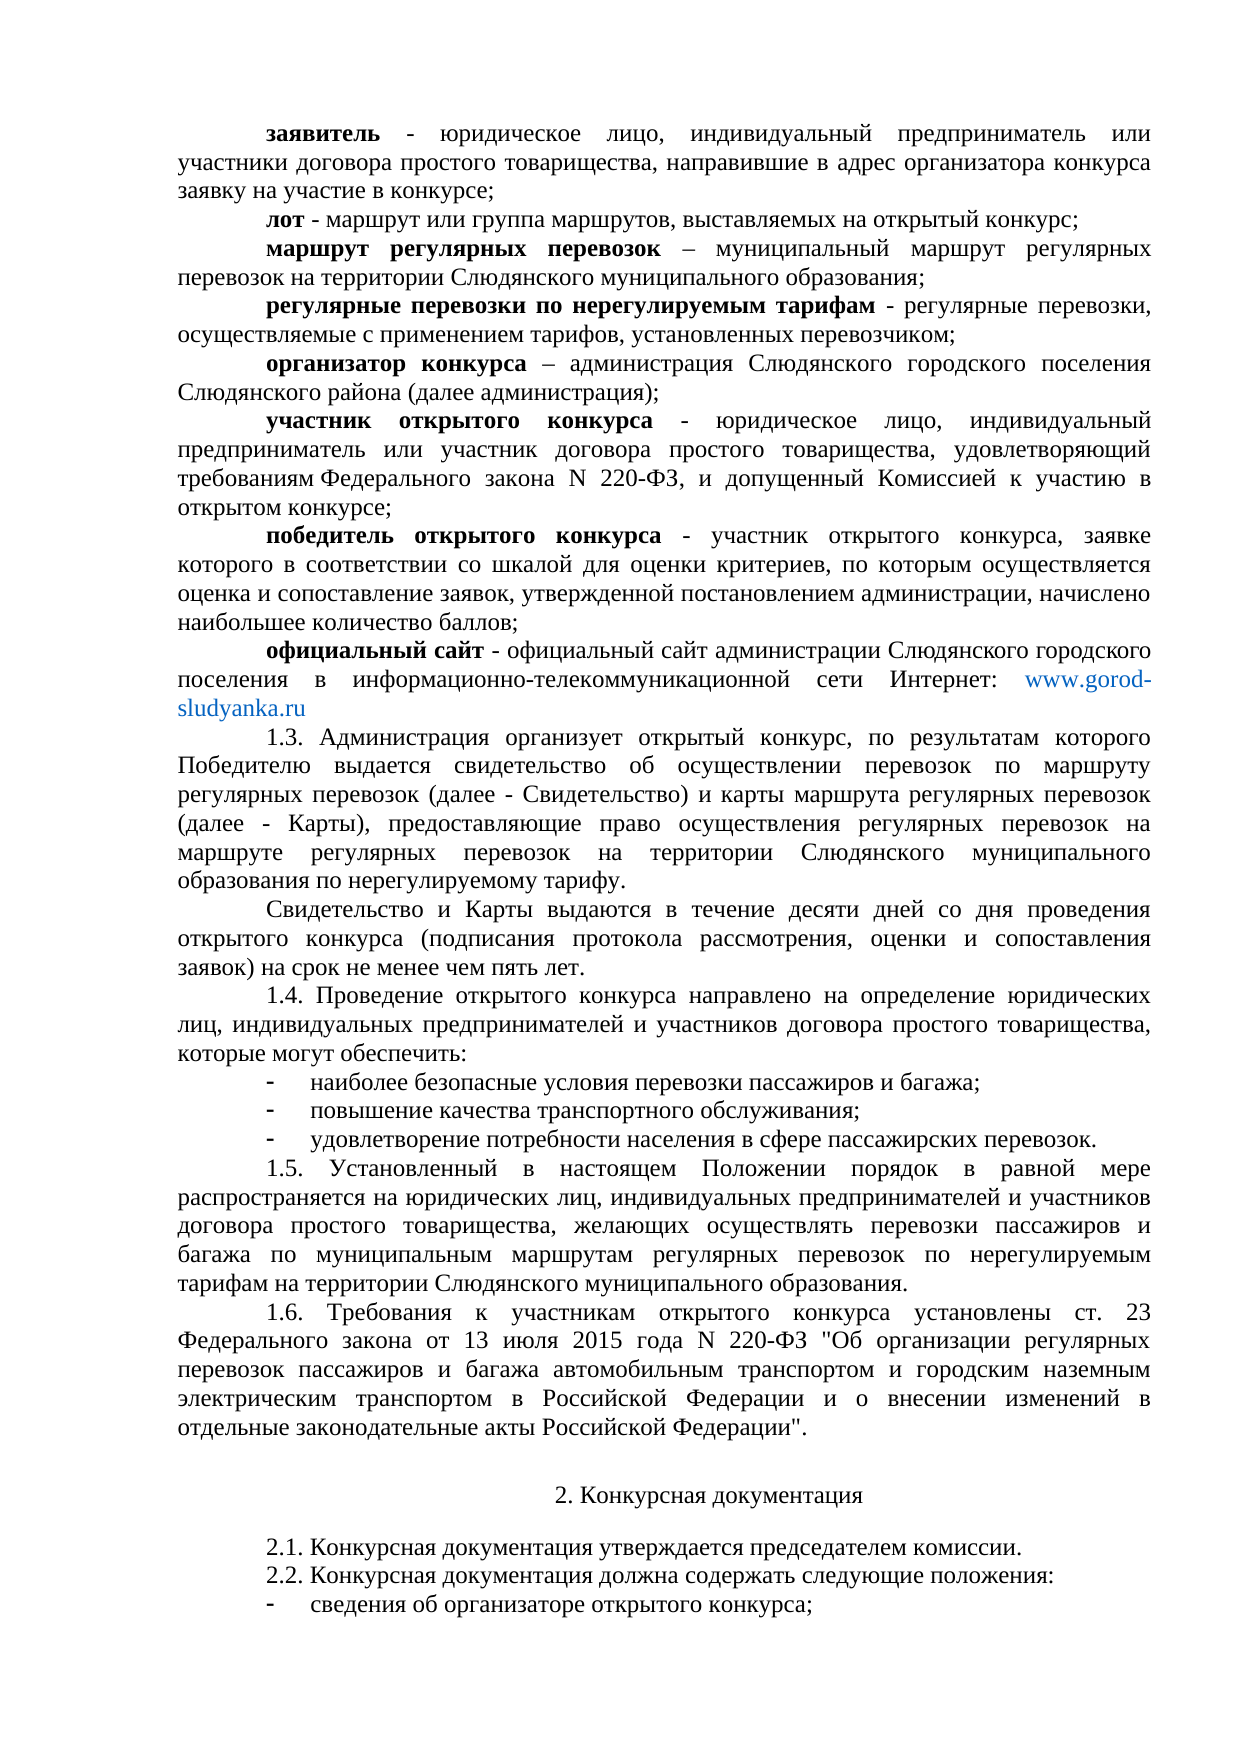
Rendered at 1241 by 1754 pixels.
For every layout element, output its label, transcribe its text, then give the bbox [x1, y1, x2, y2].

text регулярные перевозки по нерегулируемым тарифам - регулярные перевозки, осуществляемые с применением тарифов, установленных перевозчиком; [177, 291, 1152, 348]
text лот - маршрут или группа маршрутов, выставляемых на открытый конкурс; [177, 204, 1152, 233]
list удовлетворение потребности населения в сфере пассажирских перевозок. [177, 1124, 1152, 1153]
list повышение качества транспортного обслуживания; [177, 1096, 1152, 1124]
text 1.3. Администрация организует открытый конкурс, по результатам которого Победителю выдается свидетельство об осуществлении перевозок по маршруту регулярных перевозок (далее - Свидетельство) и карты маршрута регулярных перевозок (далее - Карты), предоставляющие право осуществления регулярных перевозок на маршруте регулярных перевозок на территории Слюдянского муниципального образования по нерегулируемому тарифу. [177, 722, 1152, 894]
text 2.1. Конкурсная документация утверждается председателем комиссии. [177, 1532, 1152, 1561]
text официальный сайт - официальный сайт администрации Слюдянского городского поселения в информационно-телекоммуникационной сети Интернет: www.gorod-sludyanka.ru [177, 636, 1152, 722]
text заявитель - юридическое лицо, индивидуальный предприниматель или участники договора простого товарищества, направившие в адрес организатора конкурса заявку на участие в конкурсе; [177, 118, 1152, 204]
text участник открытого конкурса - юридическое лицо, индивидуальный предприниматель или участник договора простого товарищества, удовлетворяющий требованиям Федерального закона N 220-ФЗ, и допущенный Комиссией к участию в открытом конкурсе; [177, 406, 1152, 521]
text организатор конкурса – администрация Слюдянского городского поселения Слюдянского района (далее администрация); [177, 348, 1152, 406]
text 2. Конкурсная документация [177, 1480, 1152, 1508]
text Свидетельство и Карты выдаются в течение десяти дней со дня проведения открытого конкурса (подписания протокола рассмотрения, оценки и сопоставления заявок) на срок не менее чем пять лет. [177, 894, 1152, 981]
text победитель открытого конкурса - участник открытого конкурса, заявке которого в соответствии со шкалой для оценки критериев, по которым осуществляется оценка и сопоставление заявок, утвержденной постановлением администрации, начислено наибольшее количество баллов; [177, 521, 1152, 636]
list наиболее безопасные условия перевозки пассажиров и багажа; [177, 1067, 1152, 1096]
text 1.4. Проведение открытого конкурса направлено на определение юридических лиц, индивидуальных предпринимателей и участников договора простого товарищества, которые могут обеспечить: [177, 981, 1152, 1067]
list сведения об организаторе открытого конкурса; [177, 1589, 1152, 1618]
text 2.2. Конкурсная документация должна содержать следующие положения: [177, 1561, 1152, 1589]
text маршрут регулярных перевозок – муниципальный маршрут регулярных перевозок на территории Слюдянского муниципального образования; [177, 233, 1152, 291]
text 1.6. Требования к участникам открытого конкурса установлены ст. 23 Федерального закона от 13 июля 2015 года N 220-ФЗ "Об организации регулярных перевозок пассажиров и багажа автомобильным транспортом и городским наземным электрическим транспортом в Российской Федерации и о внесении изменений в отдельные законодательные акты Российской Федерации". [177, 1297, 1152, 1441]
text 1.5. Установленный в настоящем Положении порядок в равной мере распространяется на юридических лиц, индивидуальных предпринимателей и участников договора простого товарищества, желающих осуществлять перевозки пассажиров и багажа по муниципальным маршрутам регулярных перевозок по нерегулируемым тарифам на территории Слюдянского муниципального образования. [177, 1153, 1152, 1297]
